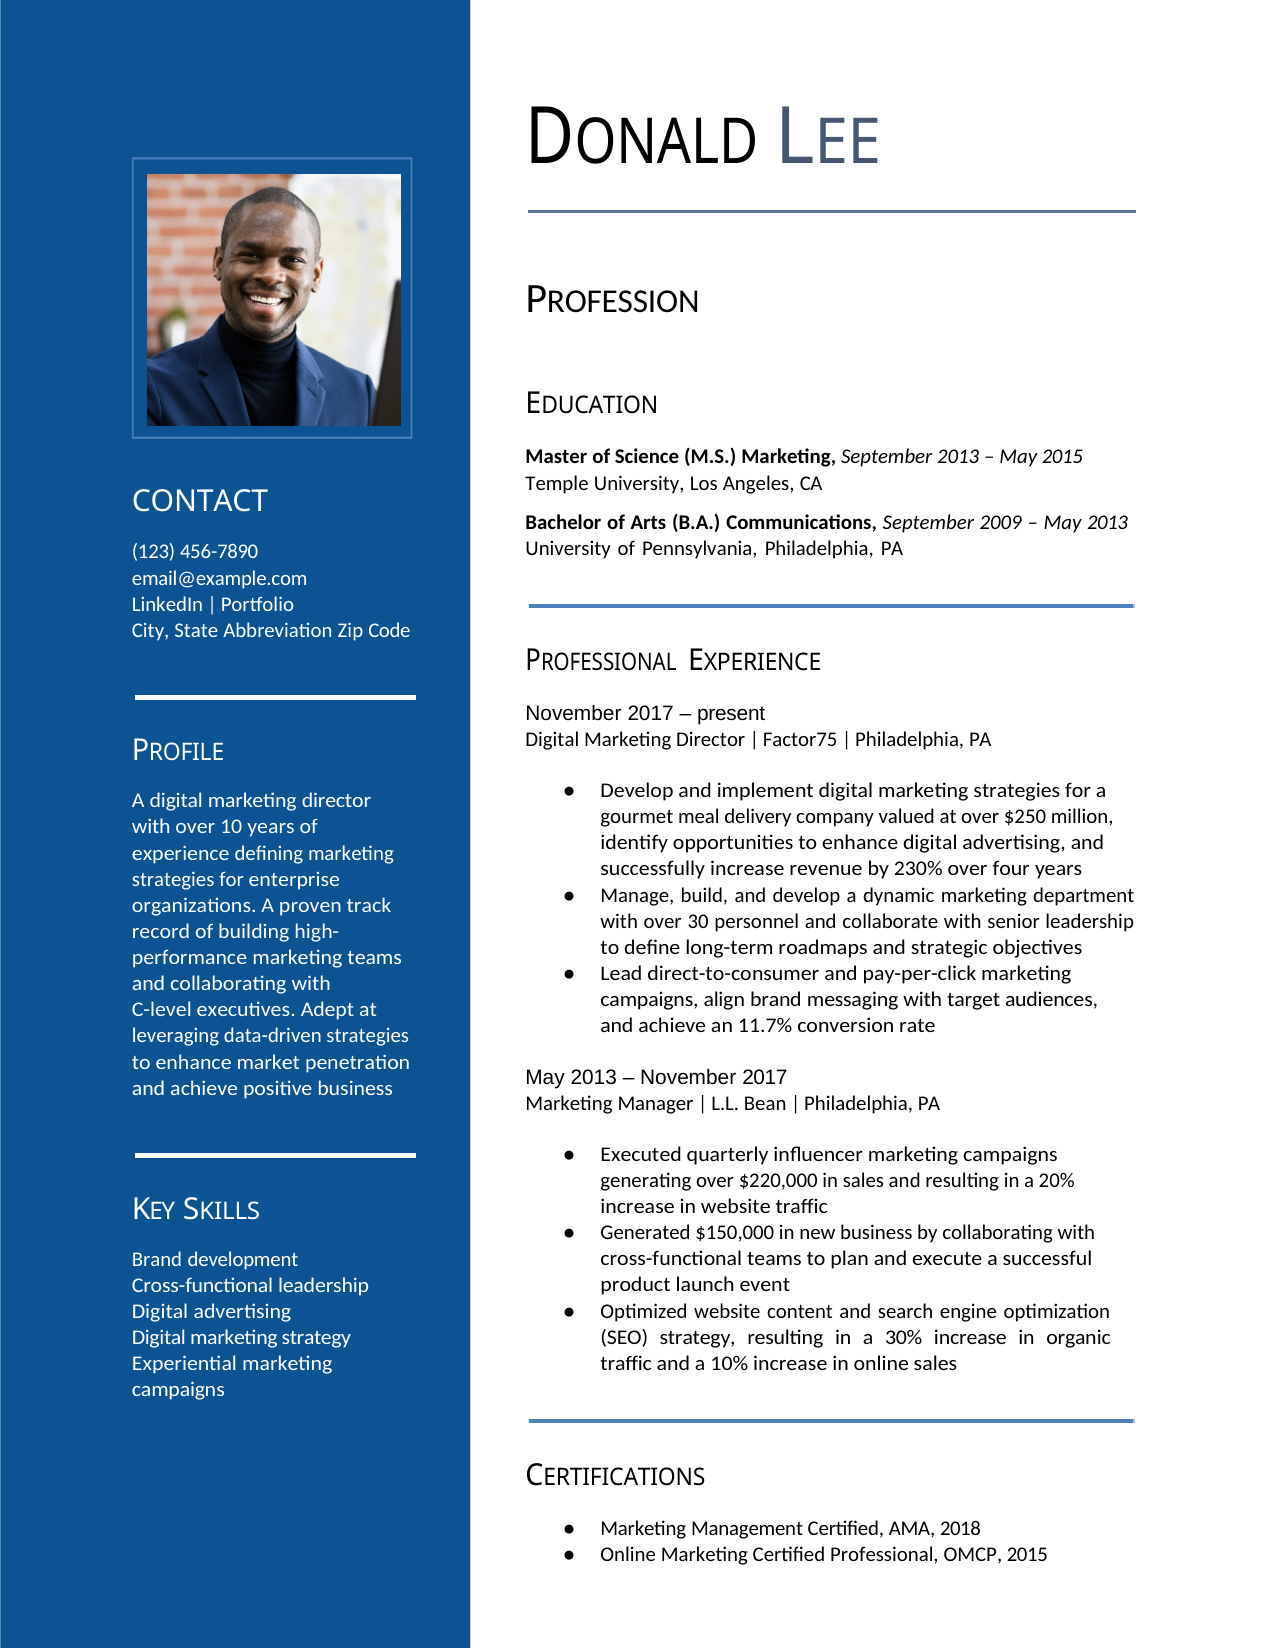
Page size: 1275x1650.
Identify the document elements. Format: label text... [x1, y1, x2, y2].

list Lead direct-to-consumer and pay-per-click marketing campaigns, align brand messaging with target audiences, and achieve an 11.7% conversion rate [563, 960, 1134, 1038]
list Executed quarterly influencer marketing campaigns generating over $220,000 in sales and resulting in a 20% increase in website traﬀic [563, 1141, 1083, 1219]
text November 2017 – present [525, 701, 1148, 725]
subtitle Education [525, 381, 1148, 422]
list Manage, build, and develop a dynamic marketing department with over 30 personnel and collaborate with senior leadership to define long-term roadmaps and strategic objectives [563, 882, 1135, 959]
text University of Pennsylvania, Philadelphia, PA [525, 535, 1148, 561]
text Temple University, Los Angeles, CA [525, 470, 1148, 495]
title Donald Lee [525, 82, 902, 184]
list Develop and implement digital marketing strategies for a gourmet meal delivery company valued at over $250 million, identify opportunities to enhance digital advertising, and successfully increase revenue by 230% over four years [563, 777, 1123, 881]
list Optimized website content and search engine optimization (SEO) strategy, resulting in a 30% increase in organic traﬀic and a 10% increase in online sales [563, 1298, 1111, 1376]
list Generated $150,000 in new business by collaborating with cross-functional teams to plan and execute a successful product launch event [563, 1219, 1102, 1297]
text May 2013 – November 2017 [525, 1064, 1148, 1088]
picture [528, 604, 1135, 608]
subtitle Certifications [525, 1453, 1148, 1494]
subtitle Professional Experience [525, 638, 1148, 680]
picture [528, 1419, 1135, 1423]
text Profession [525, 272, 1148, 323]
text Digital Marketing Director | Factor75 | Philadelphia, PA [525, 726, 1148, 751]
text Master of Science (M.S.) Marketing, September 2013 – May 2015 [525, 444, 1148, 469]
text Bachelor of Arts (B.A.) Communications, September 2009 – May 2013 [525, 509, 1148, 534]
list Online Marketing Certified Professional, OMCP, 2015 [563, 1542, 1148, 1567]
list Marketing Management Certified, AMA, 2018 [563, 1515, 1148, 1541]
text Marketing Manager | L.L. Bean | Philadelphia, PA [525, 1090, 1148, 1115]
picture [0, 0, 471, 1648]
